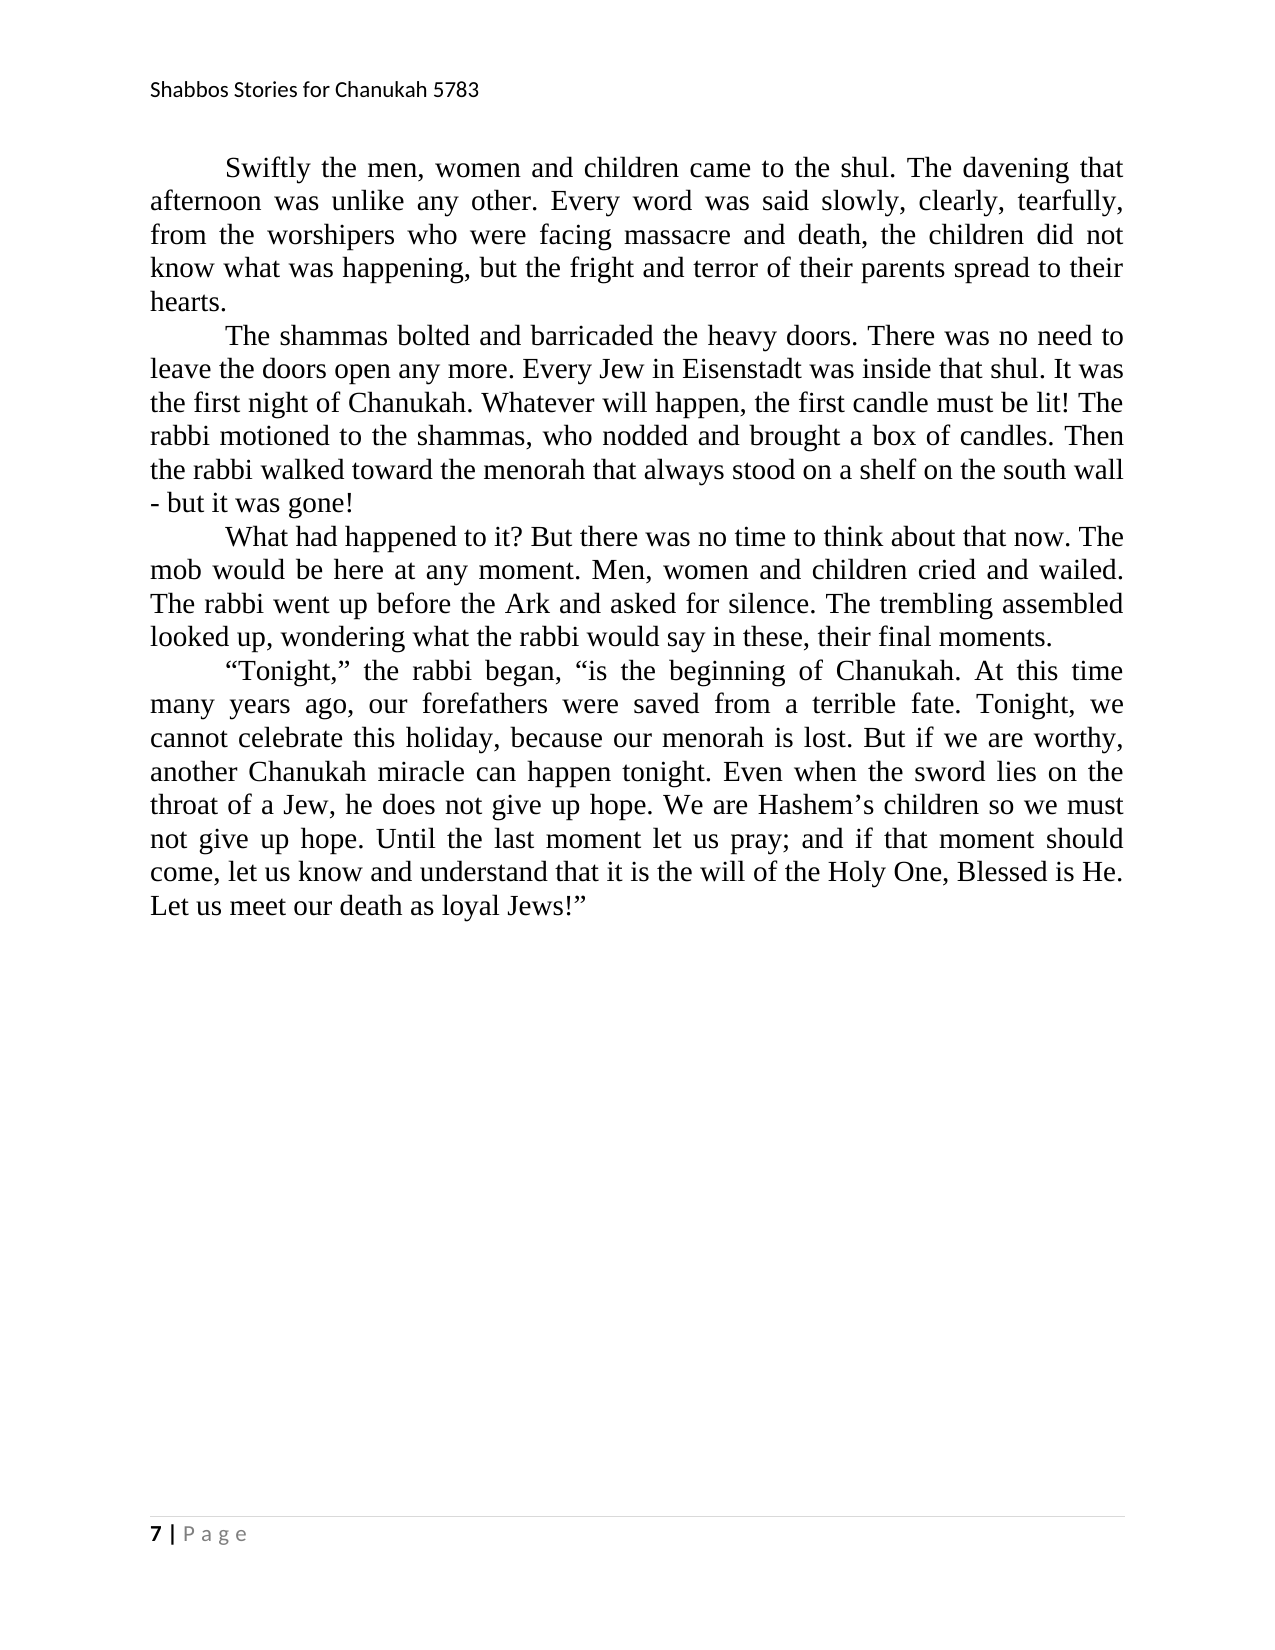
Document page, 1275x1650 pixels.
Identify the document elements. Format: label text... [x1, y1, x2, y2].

text Swiftly the men, women and children came to the shul. The davening that afternoon was unlike any other. Every word was said slowly, clearly, tearfully, from the worshipers who were facing massacre and death, the children did not know what was happening, but the fright and terror of their parents spread to their hearts. [150, 150, 1125, 318]
text What had happened to it? But there was no time to think about that now. The mob would be here at any moment. Men, women and children cried and wailed. The rabbi went up before the Ark and asked for silence. The trembling assembled looked up, wondering what the rabbi would say in these, their final moments. [150, 519, 1125, 653]
text “Tonight,” the rabbi began, “is the beginning of Chanukah. At this time many years ago, our forefathers were saved from a terrible fate. Tonight, we cannot celebrate this holiday, because our menorah is lost. But if we are worthy, another Chanukah miracle can happen tonight. Even when the sword lies on the throat of a Jew, he does not give up hope. We are Hashem’s children so we must not give up hope. Until the last moment let us pray; and if that moment should come, let us know and understand that it is the will of the Holy One, Blessed is He. Let us meet our death as loyal Jews!” [150, 653, 1125, 921]
text The shammas bolted and barricaded the heavy doors. There was no need to leave the doors open any more. Every Jew in Eisenstadt was inside that shul. It was the first night of Chanukah. Whatever will happen, the first candle must be lit! The rabbi motioned to the shammas, who nodded and brought a box of candles. Then the rabbi walked toward the menorah that always stood on a shelf on the south wall - but it was gone! [150, 318, 1125, 519]
